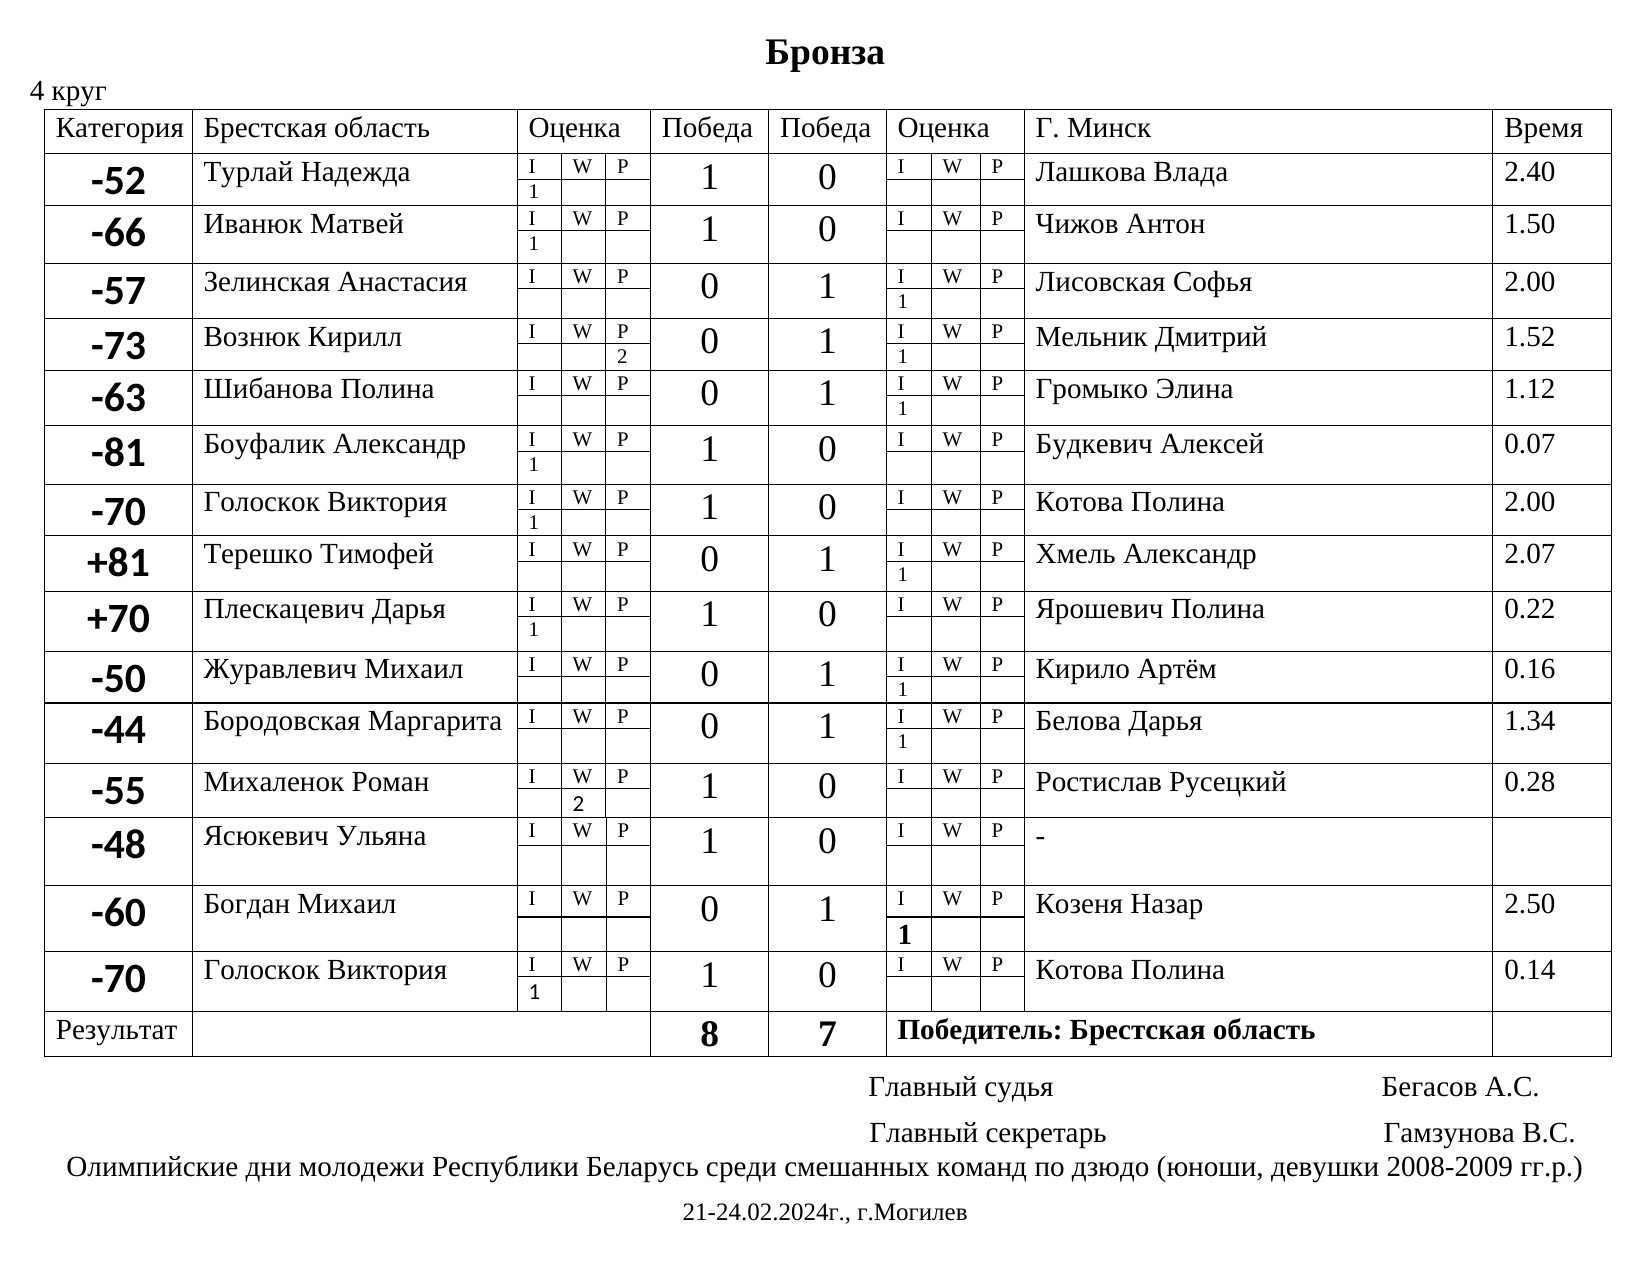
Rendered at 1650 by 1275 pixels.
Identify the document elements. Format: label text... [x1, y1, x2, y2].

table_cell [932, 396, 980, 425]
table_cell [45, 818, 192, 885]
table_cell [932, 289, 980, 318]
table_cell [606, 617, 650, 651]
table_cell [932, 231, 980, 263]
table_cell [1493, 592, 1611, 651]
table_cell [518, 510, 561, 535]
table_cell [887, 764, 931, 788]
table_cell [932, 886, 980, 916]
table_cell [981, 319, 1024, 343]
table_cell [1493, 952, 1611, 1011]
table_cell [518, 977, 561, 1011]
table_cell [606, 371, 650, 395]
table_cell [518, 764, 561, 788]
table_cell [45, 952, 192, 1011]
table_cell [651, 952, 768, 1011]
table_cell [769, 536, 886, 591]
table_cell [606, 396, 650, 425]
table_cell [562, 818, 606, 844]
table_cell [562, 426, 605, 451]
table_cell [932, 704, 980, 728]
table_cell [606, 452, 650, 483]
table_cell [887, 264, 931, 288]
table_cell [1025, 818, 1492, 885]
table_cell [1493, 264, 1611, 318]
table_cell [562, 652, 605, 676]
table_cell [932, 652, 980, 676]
table_header Оценка [887, 110, 1024, 153]
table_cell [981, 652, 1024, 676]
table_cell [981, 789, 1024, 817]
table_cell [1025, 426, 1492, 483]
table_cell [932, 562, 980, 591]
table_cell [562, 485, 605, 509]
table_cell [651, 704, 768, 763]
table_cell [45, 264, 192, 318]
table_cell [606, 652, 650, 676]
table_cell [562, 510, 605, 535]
text Главный судья Бегасов А.С. [29, 1069, 1620, 1103]
table_header Брестская область [193, 110, 517, 153]
table_cell Иванюк Матвей [193, 206, 517, 263]
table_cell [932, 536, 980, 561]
table_cell 0 [769, 154, 886, 205]
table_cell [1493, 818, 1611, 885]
table_header Категория [45, 110, 192, 153]
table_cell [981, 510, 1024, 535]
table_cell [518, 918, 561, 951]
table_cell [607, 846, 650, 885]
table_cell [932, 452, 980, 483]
table_cell [887, 180, 931, 205]
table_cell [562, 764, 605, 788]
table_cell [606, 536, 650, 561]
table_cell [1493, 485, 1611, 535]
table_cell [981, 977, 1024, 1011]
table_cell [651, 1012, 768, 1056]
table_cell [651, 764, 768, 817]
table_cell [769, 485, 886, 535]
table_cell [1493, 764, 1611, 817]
table_cell 1 [518, 180, 561, 205]
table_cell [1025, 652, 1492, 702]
table_header Победа [769, 110, 886, 153]
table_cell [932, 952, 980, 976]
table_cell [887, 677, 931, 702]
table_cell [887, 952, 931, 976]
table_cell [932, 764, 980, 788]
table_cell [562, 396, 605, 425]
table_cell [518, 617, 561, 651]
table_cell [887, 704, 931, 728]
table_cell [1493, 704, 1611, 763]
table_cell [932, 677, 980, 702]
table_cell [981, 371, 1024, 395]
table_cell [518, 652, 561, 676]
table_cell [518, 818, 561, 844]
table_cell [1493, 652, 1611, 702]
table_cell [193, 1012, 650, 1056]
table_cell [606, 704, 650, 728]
table_cell 1 [651, 154, 768, 205]
table_cell I [887, 154, 931, 178]
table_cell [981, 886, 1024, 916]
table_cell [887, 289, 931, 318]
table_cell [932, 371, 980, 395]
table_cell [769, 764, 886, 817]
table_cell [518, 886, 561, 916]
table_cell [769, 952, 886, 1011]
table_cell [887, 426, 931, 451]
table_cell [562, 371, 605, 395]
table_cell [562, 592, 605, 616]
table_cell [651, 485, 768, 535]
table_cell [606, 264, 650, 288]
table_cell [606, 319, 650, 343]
text Бронза [29, 29, 1620, 73]
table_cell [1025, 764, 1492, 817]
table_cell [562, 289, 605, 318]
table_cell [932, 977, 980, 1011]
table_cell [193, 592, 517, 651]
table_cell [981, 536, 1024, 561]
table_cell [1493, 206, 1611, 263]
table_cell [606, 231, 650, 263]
table_cell [606, 180, 650, 205]
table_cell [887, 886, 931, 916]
table_cell Турлай Надежда [193, 154, 517, 205]
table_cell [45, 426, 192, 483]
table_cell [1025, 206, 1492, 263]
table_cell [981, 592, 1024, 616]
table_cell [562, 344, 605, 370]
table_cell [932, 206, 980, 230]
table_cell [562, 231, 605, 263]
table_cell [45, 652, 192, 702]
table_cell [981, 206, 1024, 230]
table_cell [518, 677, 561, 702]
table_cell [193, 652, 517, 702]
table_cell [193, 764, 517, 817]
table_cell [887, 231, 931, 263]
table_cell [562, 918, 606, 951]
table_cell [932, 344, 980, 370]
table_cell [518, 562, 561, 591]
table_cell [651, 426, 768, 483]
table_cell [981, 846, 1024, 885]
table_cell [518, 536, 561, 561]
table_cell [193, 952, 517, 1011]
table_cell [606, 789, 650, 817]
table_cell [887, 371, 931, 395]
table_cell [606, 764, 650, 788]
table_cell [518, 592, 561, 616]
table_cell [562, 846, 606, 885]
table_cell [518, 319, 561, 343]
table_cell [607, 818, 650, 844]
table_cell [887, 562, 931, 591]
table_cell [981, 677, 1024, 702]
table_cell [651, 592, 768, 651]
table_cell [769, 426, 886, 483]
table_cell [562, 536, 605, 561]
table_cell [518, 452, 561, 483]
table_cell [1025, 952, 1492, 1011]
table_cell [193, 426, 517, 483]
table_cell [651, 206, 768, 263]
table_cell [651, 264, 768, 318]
table_cell I [518, 154, 561, 178]
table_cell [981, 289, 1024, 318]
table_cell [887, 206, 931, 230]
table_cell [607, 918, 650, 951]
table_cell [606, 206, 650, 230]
table_cell W [932, 154, 980, 178]
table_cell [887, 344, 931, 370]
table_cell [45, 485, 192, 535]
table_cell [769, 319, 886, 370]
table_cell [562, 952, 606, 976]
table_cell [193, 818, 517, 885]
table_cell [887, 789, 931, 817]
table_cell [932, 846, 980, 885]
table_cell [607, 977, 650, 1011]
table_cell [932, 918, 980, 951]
table_header Победа [651, 110, 768, 153]
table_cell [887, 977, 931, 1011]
table_header Г. Минск [1025, 110, 1492, 153]
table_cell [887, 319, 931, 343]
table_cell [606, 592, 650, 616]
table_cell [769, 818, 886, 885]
table_cell [981, 180, 1024, 205]
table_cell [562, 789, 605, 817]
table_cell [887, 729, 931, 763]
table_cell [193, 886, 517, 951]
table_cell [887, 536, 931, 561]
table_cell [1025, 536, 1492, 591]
table_cell -52 [45, 154, 192, 205]
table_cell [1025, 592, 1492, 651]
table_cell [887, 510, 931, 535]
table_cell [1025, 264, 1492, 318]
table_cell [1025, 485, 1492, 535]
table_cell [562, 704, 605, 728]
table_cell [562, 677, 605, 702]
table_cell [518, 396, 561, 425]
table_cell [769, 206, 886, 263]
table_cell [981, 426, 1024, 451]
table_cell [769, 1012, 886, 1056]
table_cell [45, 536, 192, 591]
table_cell P [606, 154, 650, 178]
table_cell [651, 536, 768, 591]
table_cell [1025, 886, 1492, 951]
table_header Время [1493, 110, 1611, 153]
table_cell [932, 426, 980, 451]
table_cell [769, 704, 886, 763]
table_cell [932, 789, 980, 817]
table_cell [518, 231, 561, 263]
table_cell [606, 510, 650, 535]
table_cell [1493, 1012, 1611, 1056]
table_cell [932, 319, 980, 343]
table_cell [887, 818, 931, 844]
table_header Оценка [518, 110, 650, 153]
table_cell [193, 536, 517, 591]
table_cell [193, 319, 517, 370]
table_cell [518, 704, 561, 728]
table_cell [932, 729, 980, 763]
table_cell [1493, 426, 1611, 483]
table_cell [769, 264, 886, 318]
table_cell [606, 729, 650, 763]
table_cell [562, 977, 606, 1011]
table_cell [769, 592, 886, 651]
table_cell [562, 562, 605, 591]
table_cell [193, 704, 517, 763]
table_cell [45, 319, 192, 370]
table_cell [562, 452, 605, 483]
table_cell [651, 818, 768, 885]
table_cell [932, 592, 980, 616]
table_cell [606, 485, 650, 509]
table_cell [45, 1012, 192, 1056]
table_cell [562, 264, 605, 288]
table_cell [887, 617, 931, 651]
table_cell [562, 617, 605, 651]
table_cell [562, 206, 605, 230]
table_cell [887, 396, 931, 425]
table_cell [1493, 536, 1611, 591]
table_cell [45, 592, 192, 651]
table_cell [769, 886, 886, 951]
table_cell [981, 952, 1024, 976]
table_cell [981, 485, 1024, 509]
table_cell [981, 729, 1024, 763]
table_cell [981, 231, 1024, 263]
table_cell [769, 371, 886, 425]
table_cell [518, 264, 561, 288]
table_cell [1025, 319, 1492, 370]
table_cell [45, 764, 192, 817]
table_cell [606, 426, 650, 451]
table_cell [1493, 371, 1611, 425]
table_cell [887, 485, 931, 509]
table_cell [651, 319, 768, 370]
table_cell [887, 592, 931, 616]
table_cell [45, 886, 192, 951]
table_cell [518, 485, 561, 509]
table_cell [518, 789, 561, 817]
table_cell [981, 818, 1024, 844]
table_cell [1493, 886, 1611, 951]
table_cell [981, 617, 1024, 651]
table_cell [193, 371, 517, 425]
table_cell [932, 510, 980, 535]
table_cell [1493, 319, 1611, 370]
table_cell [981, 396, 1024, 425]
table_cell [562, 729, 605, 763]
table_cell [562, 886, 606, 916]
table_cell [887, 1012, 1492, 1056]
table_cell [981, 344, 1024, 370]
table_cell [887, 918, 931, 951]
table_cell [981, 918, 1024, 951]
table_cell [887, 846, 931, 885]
text Главный секретарь Гамзунова В.С. [29, 1115, 1620, 1149]
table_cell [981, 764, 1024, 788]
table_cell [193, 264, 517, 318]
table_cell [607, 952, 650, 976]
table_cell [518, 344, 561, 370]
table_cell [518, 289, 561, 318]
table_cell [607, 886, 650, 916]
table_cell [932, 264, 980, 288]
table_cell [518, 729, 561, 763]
text Олимпийские дни молодежи Республики Беларусь среди смешанных команд по дзюдо (юноши, девушки 2008-2009 гг.р.) [29, 1149, 1620, 1182]
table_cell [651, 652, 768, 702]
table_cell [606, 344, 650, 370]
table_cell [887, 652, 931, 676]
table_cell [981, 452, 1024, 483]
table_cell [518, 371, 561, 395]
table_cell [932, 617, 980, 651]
table_cell Лашкова Влада [1025, 154, 1492, 205]
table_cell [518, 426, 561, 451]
table_cell -66 [45, 206, 192, 263]
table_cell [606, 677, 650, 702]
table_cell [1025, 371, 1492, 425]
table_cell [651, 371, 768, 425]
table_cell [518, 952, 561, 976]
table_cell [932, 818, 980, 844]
table_cell 2.40 [1493, 154, 1611, 205]
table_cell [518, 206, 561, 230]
text 21-24.02.2024г., г.Могилев [29, 1197, 1620, 1226]
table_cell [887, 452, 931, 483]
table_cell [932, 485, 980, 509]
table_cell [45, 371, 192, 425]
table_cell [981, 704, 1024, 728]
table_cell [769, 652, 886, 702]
table_cell W [562, 154, 605, 178]
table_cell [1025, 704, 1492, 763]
table_cell P [981, 154, 1024, 178]
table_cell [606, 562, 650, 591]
table_cell [932, 180, 980, 205]
table_cell [562, 180, 605, 205]
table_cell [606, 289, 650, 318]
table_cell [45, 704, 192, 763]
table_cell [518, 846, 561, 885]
text 4 круг [29, 73, 1620, 106]
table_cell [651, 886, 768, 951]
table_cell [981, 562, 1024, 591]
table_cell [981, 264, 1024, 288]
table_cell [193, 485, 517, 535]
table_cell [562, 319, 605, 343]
